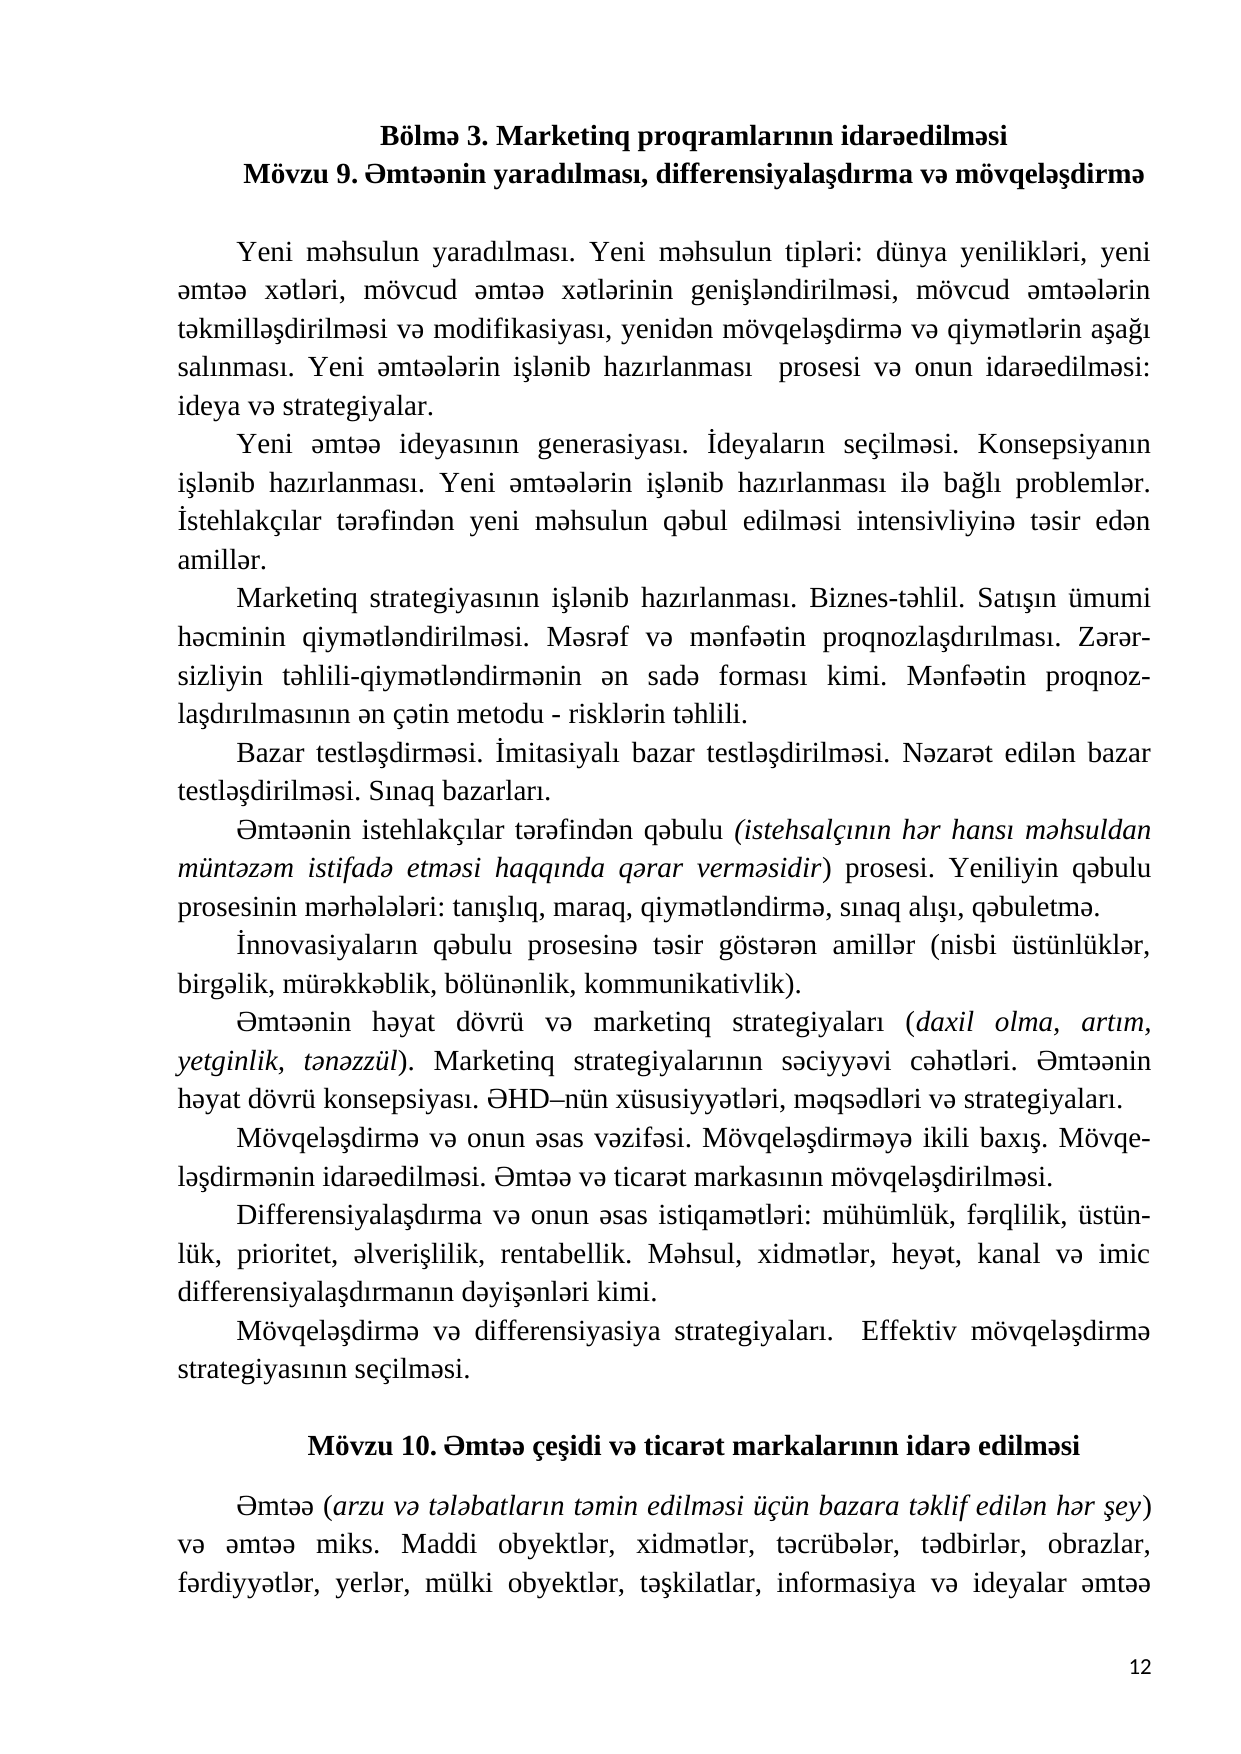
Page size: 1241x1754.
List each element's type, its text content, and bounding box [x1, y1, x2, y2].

text Bazar testləşdirməsi. İmitasiyalı bazar testləşdirilməsi. Nəzarət edilən bazar testləşdirilməsi. Sınaq bazarları. [177, 735, 1152, 807]
text Mövqeləşdirmə və onun əsas vəzifəsi. Mövqeləşdirməyə ikili baxış. Mövqe-ləşdirmənin idarəedilməsi. Əmtəə və ticarət markasının mövqeləşdirilməsi. [177, 1120, 1152, 1192]
text Əmtəənin istehlakçılar tərəfindən qəbulu (istehsalçının hər hansı məhsuldan müntəzəm istifadə etməsi haqqında qərar verməsidir) prosesi. Yeniliyin qəbulu prosesinin mərhələləri: tanışlıq, maraq, qiymətləndirmə, sınaq alışı, qəbuletmə. [177, 812, 1152, 922]
text Əmtəənin həyat dövrü və marketinq strategiyaları (daxil olma, artım, yetginlik, tənəzzül). Marketinq strategiyalarının səciyyəvi cəhətləri. Əmtəənin həyat dövrü konsepsiyası. ƏHD–nün xüsusiyyətləri, məqsədləri və strategiyaları. [177, 1004, 1152, 1115]
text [177, 1488, 1152, 1598]
text Marketinq strategiyasının işlənib hazırlanması. Biznes-təhlil. Satışın ümumi həcminin qiymətləndirilməsi. Məsrəf və mənfəətin proqnozlaşdırılması. Zərər-sizliyin təhlili-qiymətləndirmənin ən sadə forması kimi. Mənfəətin proqnoz-laşdırılmasının ən çətin metodu - risklərin təhlili. [177, 581, 1152, 730]
text Differensiyalaşdırma və onun əsas istiqamətləri: mühümlük, fərqlilik, üstün-lük, prioritet, əlverişlilik, rentabellik. Məhsul, xidmətlər, heyət, kanal və imic differensiyalaşdırmanın dəyişənləri kimi. [177, 1197, 1152, 1308]
text Mövqeləşdirmə və differensiyasiya strategiyaları. Effektiv mövqeləşdirmə strategiyasının seçilməsi. [177, 1313, 1152, 1385]
text Yeni məhsulun yaradılması. Yeni məhsulun tipləri: dünya yenilikləri, yeni əmtəə xətləri, mövcud əmtəə xətlərinin genişləndirilməsi, mövcud əmtəələrin təkmilləşdirilməsi və modifikasiyası, yenidən mövqeləşdirmə və qiymətlərin aşağı salınması. Yeni əmtəələrin işlənib hazırlanması prosesi və onun idarəedilməsi: ideya və strategiyalar. [177, 234, 1152, 421]
text Yeni əmtəə ideyasının generasiyası. İdeyaların seçilməsi. Konsepsiyanın işlənib hazırlanması. Yeni əmtəələrin işlənib hazırlanması ilə bağlı problemlər. İstehlakçılar tərəfindən yeni məhsulun qəbul edilməsi intensivliyinə təsir edən amillər. [177, 426, 1152, 576]
text Mövzu 9. Əmtəənin yaradılması, differensiyalaşdırma və mövqeləşdirmə [177, 157, 1152, 190]
text İnnovasiyaların qəbulu prosesinə təsir göstərən amillər (nisbi üstünlüklər, birgəlik, mürəkkəblik, bölünənlik, kommunikativlik). [177, 927, 1152, 999]
text Bölmə 3. Marketinq proqramlarının idarəedilməsi [177, 118, 1152, 152]
text Mövzu 10. Əmtəə çeşidi və ticarət markalarının idarə edilməsi [177, 1428, 1152, 1462]
